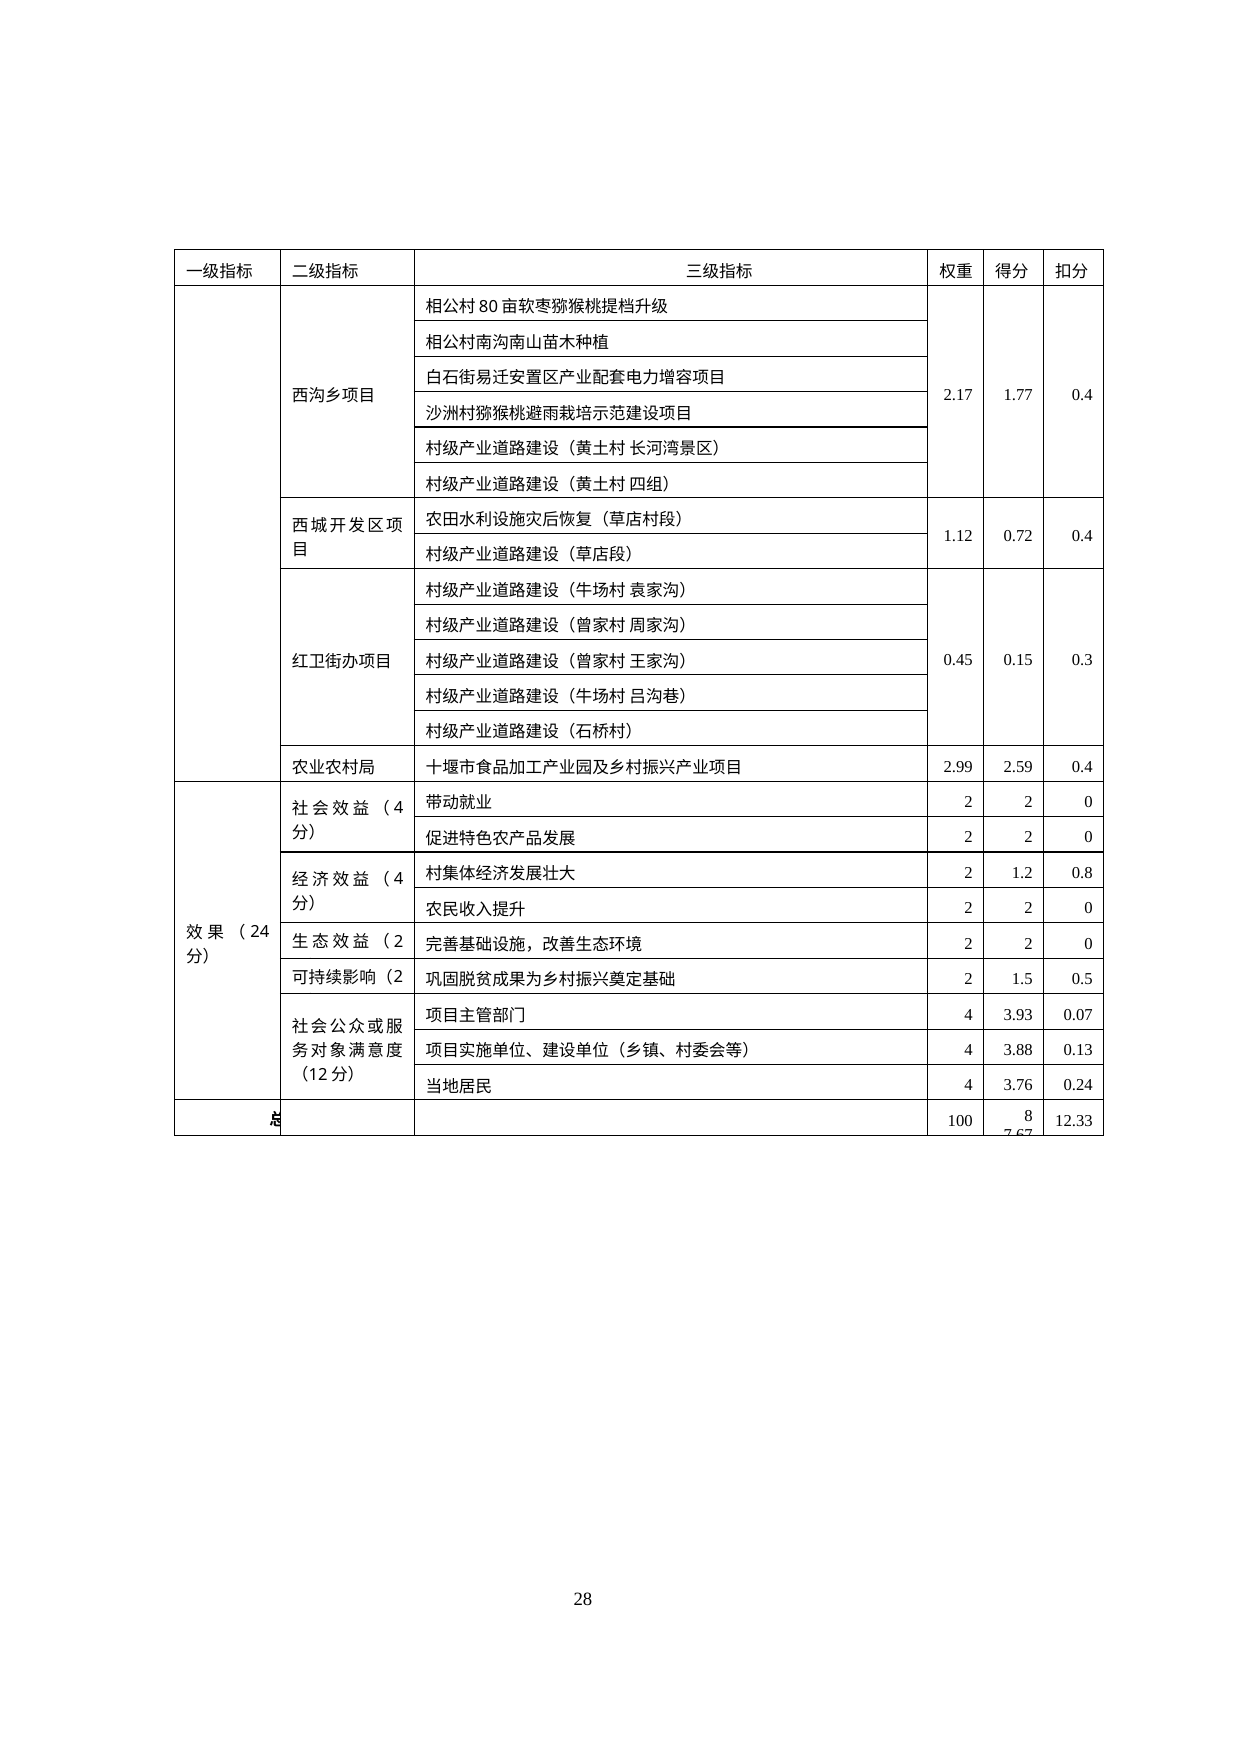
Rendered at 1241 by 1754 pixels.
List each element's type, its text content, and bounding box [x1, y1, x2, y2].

table_cell 项目主管部门 [415, 994, 927, 1028]
table_cell 村级产业道路建设（牛场村 袁家沟） [415, 569, 927, 603]
table_cell 0 [1044, 817, 1103, 851]
table_cell 2 [928, 853, 983, 887]
table_header 扣分 [1044, 250, 1103, 285]
table_cell 村级产业道路建设（曾家村 王家沟） [415, 640, 927, 674]
table_cell 12.33 [1044, 1100, 1103, 1135]
table_header 二级指标 [281, 250, 414, 285]
table_cell 效果（24分） [175, 782, 280, 1099]
table_cell 0.15 [984, 569, 1043, 745]
table_cell 1.77 [984, 286, 1043, 497]
table_cell 100 [928, 1100, 983, 1135]
table_cell 0.72 [984, 498, 1043, 568]
table_cell 西城开发区项目 [281, 498, 414, 568]
table_cell 2 [928, 923, 983, 958]
table_cell 村级产业道路建设（牛场村 吕沟巷） [415, 675, 927, 710]
table_cell 社会公众或服务对象满意度（12分） [281, 994, 414, 1099]
table_cell 3.93 [984, 994, 1043, 1028]
table_cell 4 [928, 994, 983, 1028]
table_cell 完善基础设施，改善生态环境 [415, 923, 927, 958]
table_cell 0 [1044, 888, 1103, 922]
table_cell 0.07 [1044, 994, 1103, 1028]
table_cell 87.67 [984, 1100, 1043, 1135]
table_cell 农民收入提升 [415, 888, 927, 922]
table_cell 总分 [175, 1100, 280, 1135]
table_header 得分 [984, 250, 1043, 285]
table_cell 农业农村局 [281, 746, 414, 781]
table_cell 村级产业道路建设（石桥村） [415, 711, 927, 745]
table_cell 2 [984, 923, 1043, 958]
table_cell 4 [928, 1030, 983, 1064]
table_cell 社会效益（4分） [281, 782, 414, 851]
table_cell 0.3 [1044, 569, 1103, 745]
table_cell 3.76 [984, 1065, 1043, 1099]
table_cell 0.4 [1044, 746, 1103, 781]
table_cell 2 [928, 782, 983, 816]
table_cell 农田水利设施灾后恢复（草店村段） [415, 498, 927, 533]
table_cell 2 [984, 817, 1043, 851]
table_cell 经济效益（4分） [281, 853, 414, 922]
table_cell 1.5 [984, 959, 1043, 993]
table_cell 2 [984, 782, 1043, 816]
table_cell 生态效益（2分） [281, 923, 414, 958]
table_cell 0 [1044, 923, 1103, 958]
table_cell 0 [1044, 782, 1103, 816]
table_cell 4 [928, 1065, 983, 1099]
table_cell 巩固脱贫成果为乡村振兴奠定基础 [415, 959, 927, 993]
table_cell [281, 1100, 414, 1135]
table_cell 3.88 [984, 1030, 1043, 1064]
table_cell 村集体经济发展壮大 [415, 853, 927, 887]
table_cell 1.12 [928, 498, 983, 568]
table_cell 0.45 [928, 569, 983, 745]
table_cell 村级产业道路建设（黄土村 四组） [415, 463, 927, 497]
table_cell 0.4 [1044, 498, 1103, 568]
table_header 一级指标 [175, 250, 280, 285]
table_cell 相公村80亩软枣猕猴桃提档升级 [415, 286, 927, 320]
table_cell 2.17 [928, 286, 983, 497]
table_cell 0.4 [1044, 286, 1103, 497]
table_cell 村级产业道路建设（草店段） [415, 534, 927, 568]
table_cell 当地居民 [415, 1065, 927, 1099]
table_cell 十堰市食品加工产业园及乡村振兴产业项目 [415, 746, 927, 781]
table_cell 促进特色农产品发展 [415, 817, 927, 851]
table_cell [415, 1100, 927, 1135]
table_cell 白石街易迁安置区产业配套电力增容项目 [415, 357, 927, 391]
table_cell 相公村南沟南山苗木种植 [415, 321, 927, 356]
table_cell 2 [928, 888, 983, 922]
table_cell 可持续影响（2分） [281, 959, 414, 993]
table_cell 2 [984, 888, 1043, 922]
table_cell 1.2 [984, 853, 1043, 887]
table_cell 带动就业 [415, 782, 927, 816]
table_cell 2.99 [928, 746, 983, 781]
table_cell 项目实施单位、建设单位（乡镇、村委会等） [415, 1030, 927, 1064]
table_cell 红卫街办项目 [281, 569, 414, 745]
table_cell 0.24 [1044, 1065, 1103, 1099]
table_header 权重 [928, 250, 983, 285]
table_cell 村级产业道路建设（曾家村 周家沟） [415, 605, 927, 639]
table_cell 西沟乡项目 [281, 286, 414, 497]
table_cell 2 [928, 959, 983, 993]
table_cell 0.13 [1044, 1030, 1103, 1064]
table_cell 村级产业道路建设（黄土村 长河湾景区） [415, 428, 927, 462]
table_cell 0.8 [1044, 853, 1103, 887]
table_cell 2 [928, 817, 983, 851]
table_cell 2.59 [984, 746, 1043, 781]
table_cell 0.5 [1044, 959, 1103, 993]
table_cell 沙洲村猕猴桃避雨栽培示范建设项目 [415, 392, 927, 426]
table_header 三级指标 [415, 250, 927, 285]
